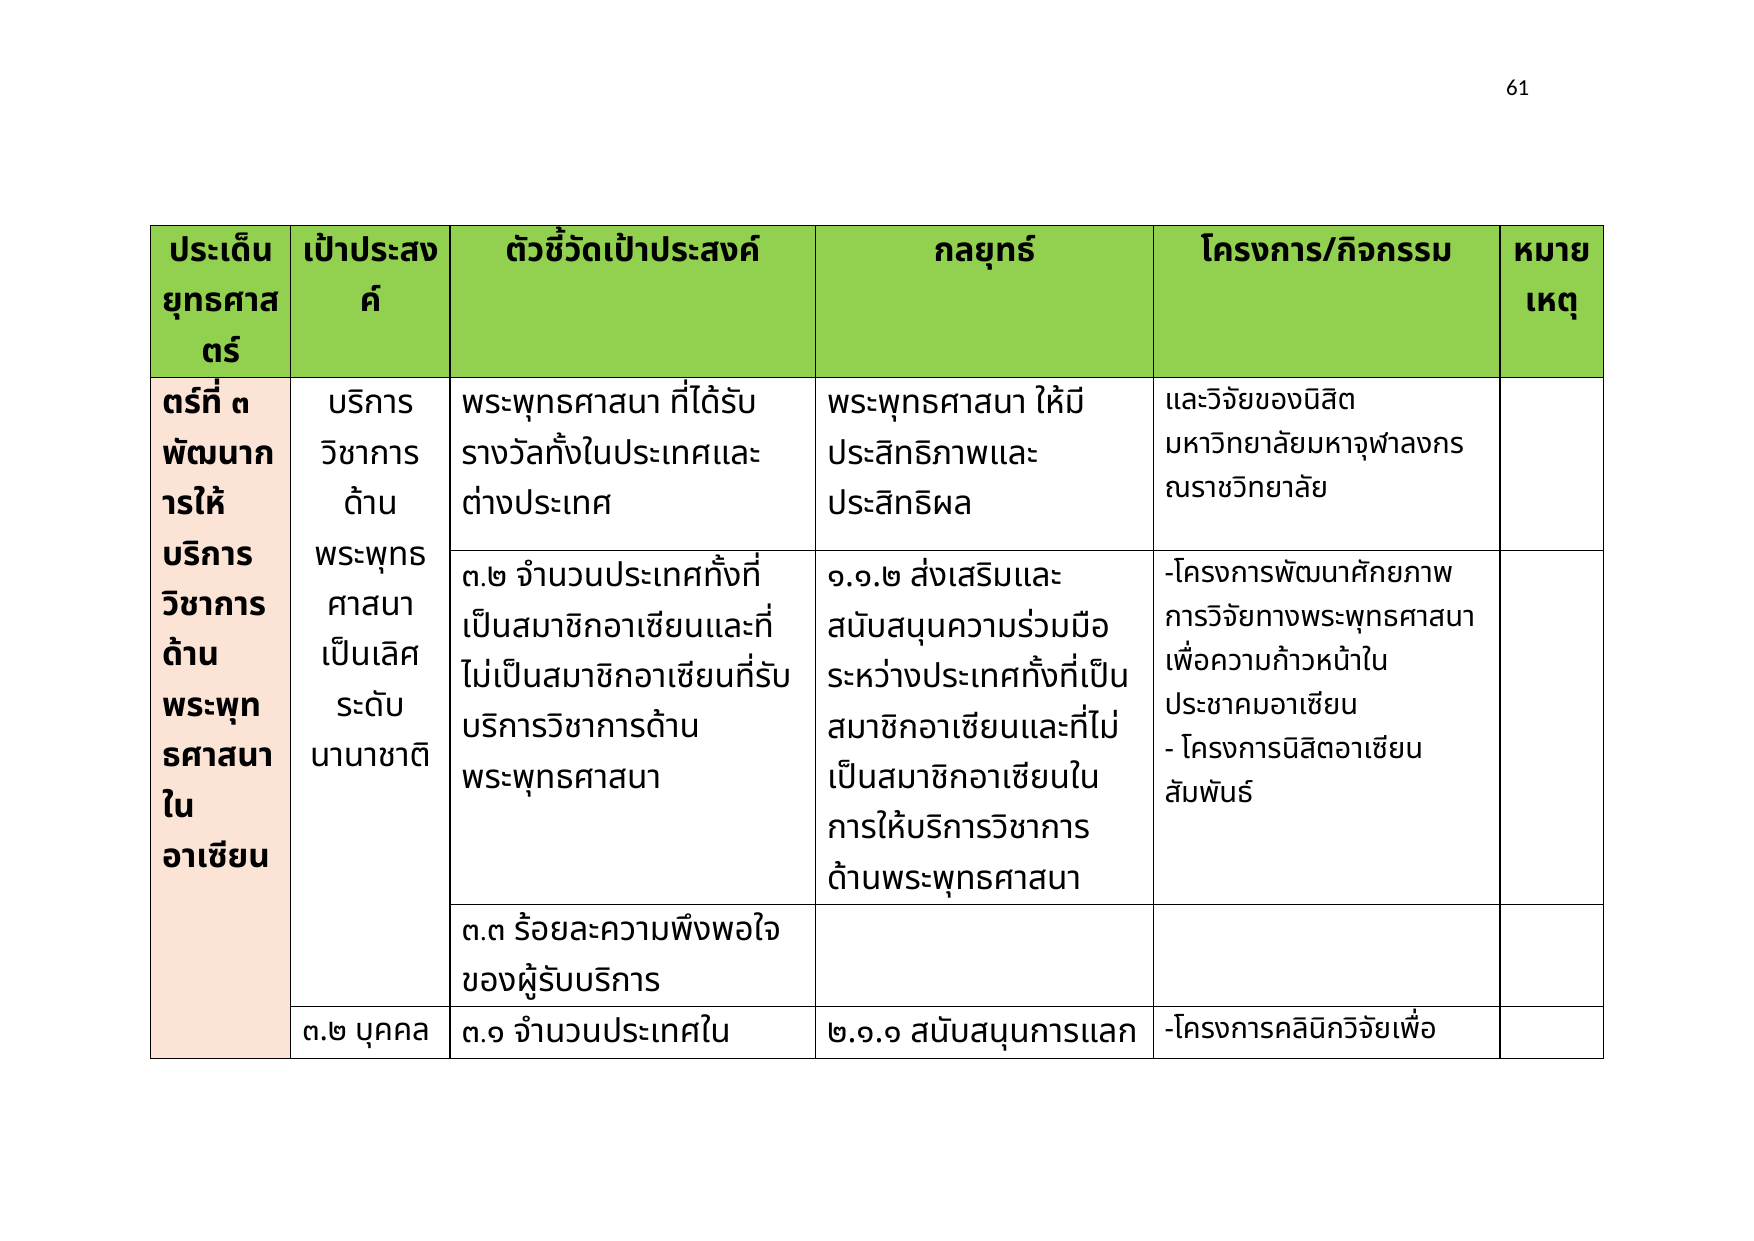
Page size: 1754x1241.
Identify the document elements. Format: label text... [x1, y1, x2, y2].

table_header ตัวชี้วัดเป้าประสงค์ [451, 226, 815, 377]
table_header เป้าประสงค์ [291, 226, 449, 377]
table_cell ประเด็นยุทธศาสตร์ที่ ๓ พัฒนาการให้บริการวิชาการด้านพระพุทธศาสนาในอาเซียน [151, 378, 290, 1058]
table_cell ๒.๑.๑ สนับสนุนการแลกเปลี่ยนเรียนรู้ระหว่างบุคคล ชุมชน หรือหน่วยงาน ด้านพระพุทธศาสนา ระหว่างประเทศอาเซียน [816, 1007, 1153, 1058]
table_cell [1501, 378, 1603, 550]
table_cell [816, 905, 1153, 1006]
table_cell [1501, 1007, 1603, 1058]
table_cell -โครงการคลินิกวิจัยเพื่อพัฒนาศักยภาพงานวิชาการและวิจัยของนิสิตมหาวิทยาลัยมหาจุฬาลงกรณราชวิทยาลัย [1154, 1007, 1499, 1058]
table_header กลยุทธ์ [816, 226, 1153, 377]
table_cell ๑.๑.๑ พัฒนาการให้บริการวิชาการด้านพระพุทธศาสนา ให้มีประสิทธิภาพและประสิทธิผล [816, 378, 1153, 550]
table_cell ๓.๒ จำนวนประเทศทั้งที่เป็นสมาชิกอาเซียนและที่ไม่เป็นสมาชิกอาเซียนที่รับบริการวิชาการด้านพระพุทธศาสนา [451, 551, 815, 904]
table_cell ๓.๑ จำนวนผลงานการให้บริการวิชาการด้านพระพุทธศาสนา ที่ได้รับรางวัลทั้งในประเทศและต่างประเทศ [451, 378, 815, 550]
table_cell ๓.๑ ผลงานการให้บริการวิชาการด้านพระพุทธศาสนา เป็นเลิศระดับนานาชาติ [291, 378, 449, 1006]
table_header โครงการ/กิจกรรม [1154, 226, 1499, 377]
table_cell ๓.๒ บุคคล ชุมชนและสังคมในประเทศอาเซียนนำผลจากการให้บริการวิชาการไปใช้ประโยชน์ พัฒนาตนเองและสังคมได้ [291, 1007, 449, 1058]
table_cell ๑.๑.๒ ส่งเสริมและสนับสนุนความร่วมมือระหว่างประเทศทั้งที่เป็นสมาชิกอาเซียนและที่ไม่เป็นสมาชิกอาเซียนในการให้บริการวิชาการด้านพระพุทธศาสนา [816, 551, 1153, 904]
table_cell [1154, 905, 1499, 1006]
table_cell [1501, 905, 1603, 1006]
table_cell ๓.๓ ร้อยละความพึงพอใจของผู้รับบริการ [451, 905, 815, 1006]
table_header ประเด็นยุทธศาสตร์ [151, 226, 290, 377]
table_cell -โครงการพัฒนาศักยภาพการวิจัยทางพระพุทธศาสนาเพื่อความก้าวหน้าในประชาคมอาเซียน - โครงการนิสิตอาเซียนสัมพันธ์ [1154, 551, 1499, 904]
table_cell -โครงการคลินิกวิจัยเพื่อพัฒนาศักยภาพงานวิชาการและวิจัยของนิสิตมหาวิทยาลัยมหาจุฬาลงกรณราชวิทยาลัย [1154, 378, 1499, 550]
table_cell ๓.๑ จำนวนประเทศในอาเซียนที่มีบุคคล ชุมชน หรือหน่วยงานนำผลจากการให้บริการวิชาการไปใช้ในการพัฒนาตนเองและสังคม [451, 1007, 815, 1058]
table_cell [1501, 551, 1603, 904]
table_header หมายเหตุ [1501, 226, 1603, 377]
